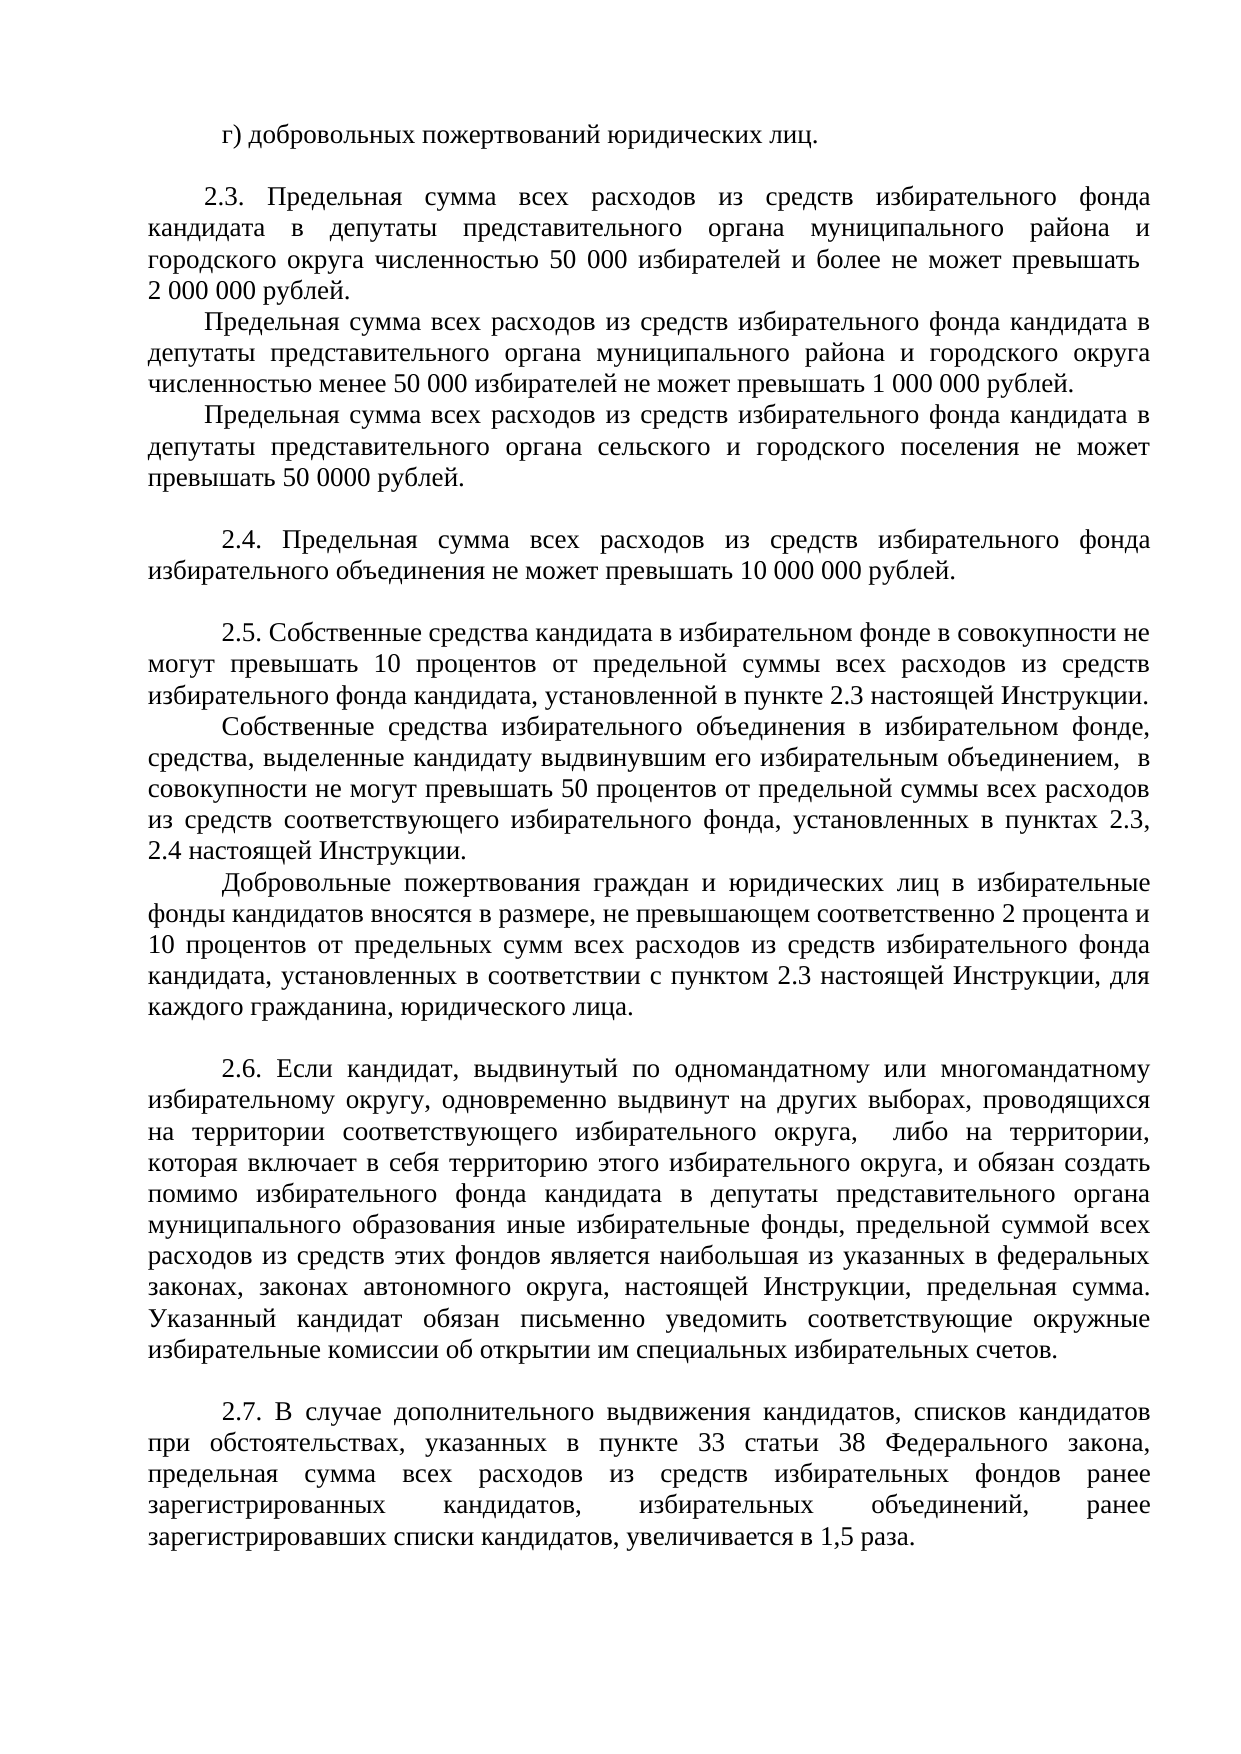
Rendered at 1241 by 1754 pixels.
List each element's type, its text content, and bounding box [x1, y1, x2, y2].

text 2.3. Предельная сумма всех расходов из средств избирательного фонда кандидата в депутаты представительного органа муниципального района и городского округа численностью 50 000 избирателей и более не может превышать 2 000 000 рублей. [148, 180, 1152, 305]
text Собственные средства избирательного объединения в избирательном фонде, средства, выделенные кандидату выдвинувшим его избирательным объединением, в совокупности не могут превышать 50 процентов от предельной суммы всех расходов из средств соответствующего избирательного фонда, установленных в пунктах 2.3, 2.4 настоящей Инструкции. [148, 710, 1152, 866]
text 2.4. Предельная сумма всех расходов из средств избирательного фонда избирательного объединения не может превышать 10 000 000 рублей. [148, 523, 1152, 585]
text г) добровольных пожертвований юридических лиц. [148, 118, 1152, 149]
text 2.5. Собственные средства кандидата в избирательном фонде в совокупности не могут превышать 10 процентов от предельной суммы всех расходов из средств избирательного фонда кандидата, установленной в пункте 2.3 настоящей Инструкции. [148, 616, 1152, 710]
text Предельная сумма всех расходов из средств избирательного фонда кандидата в депутаты представительного органа сельского и городского поселения не может превышать 50 0000 рублей. [148, 398, 1152, 492]
text 2.6. Если кандидат, выдвинутый по одномандатному или многомандатному избирательному округу, одновременно выдвинут на других выборах, проводящихся на территории соответствующего избирательного округа, либо на территории, которая включает в себя территорию этого избирательного округа, и обязан создать помимо избирательного фонда кандидата в депутаты представительного органа муниципального образования иные избирательные фонды, предельной суммой всех расходов из средств этих фондов является наибольшая из указанных в федеральных законах, законах автономного округа, настоящей Инструкции, предельная сумма. Указанный кандидат обязан письменно уведомить соответствующие окружные избирательные комиссии об открытии им специальных избирательных счетов. [148, 1052, 1152, 1364]
text Предельная сумма всех расходов из средств избирательного фонда кандидата в депутаты представительного органа муниципального района и городского округа численностью менее 50 000 избирателей не может превышать 1 000 000 рублей. [148, 305, 1152, 398]
text 2.7. В случае дополнительного выдвижения кандидатов, списков кандидатов при обстоятельствах, указанных в пункте 33 статьи 38 Федерального закона, предельная сумма всех расходов из средств избирательных фондов ранее зарегистрированных кандидатов, избирательных объединений, ранее зарегистрировавших списки кандидатов, увеличивается в 1,5 раза. [148, 1395, 1152, 1551]
text Добровольные пожертвования граждан и юридических лиц в избирательные фонды кандидатов вносятся в размере, не превышающем соответственно 2 процента и 10 процентов от предельных сумм всех расходов из средств избирательного фонда кандидата, установленных в соответствии с пунктом 2.3 настоящей Инструкции, для каждого гражданина, юридического лица. [148, 866, 1152, 1021]
